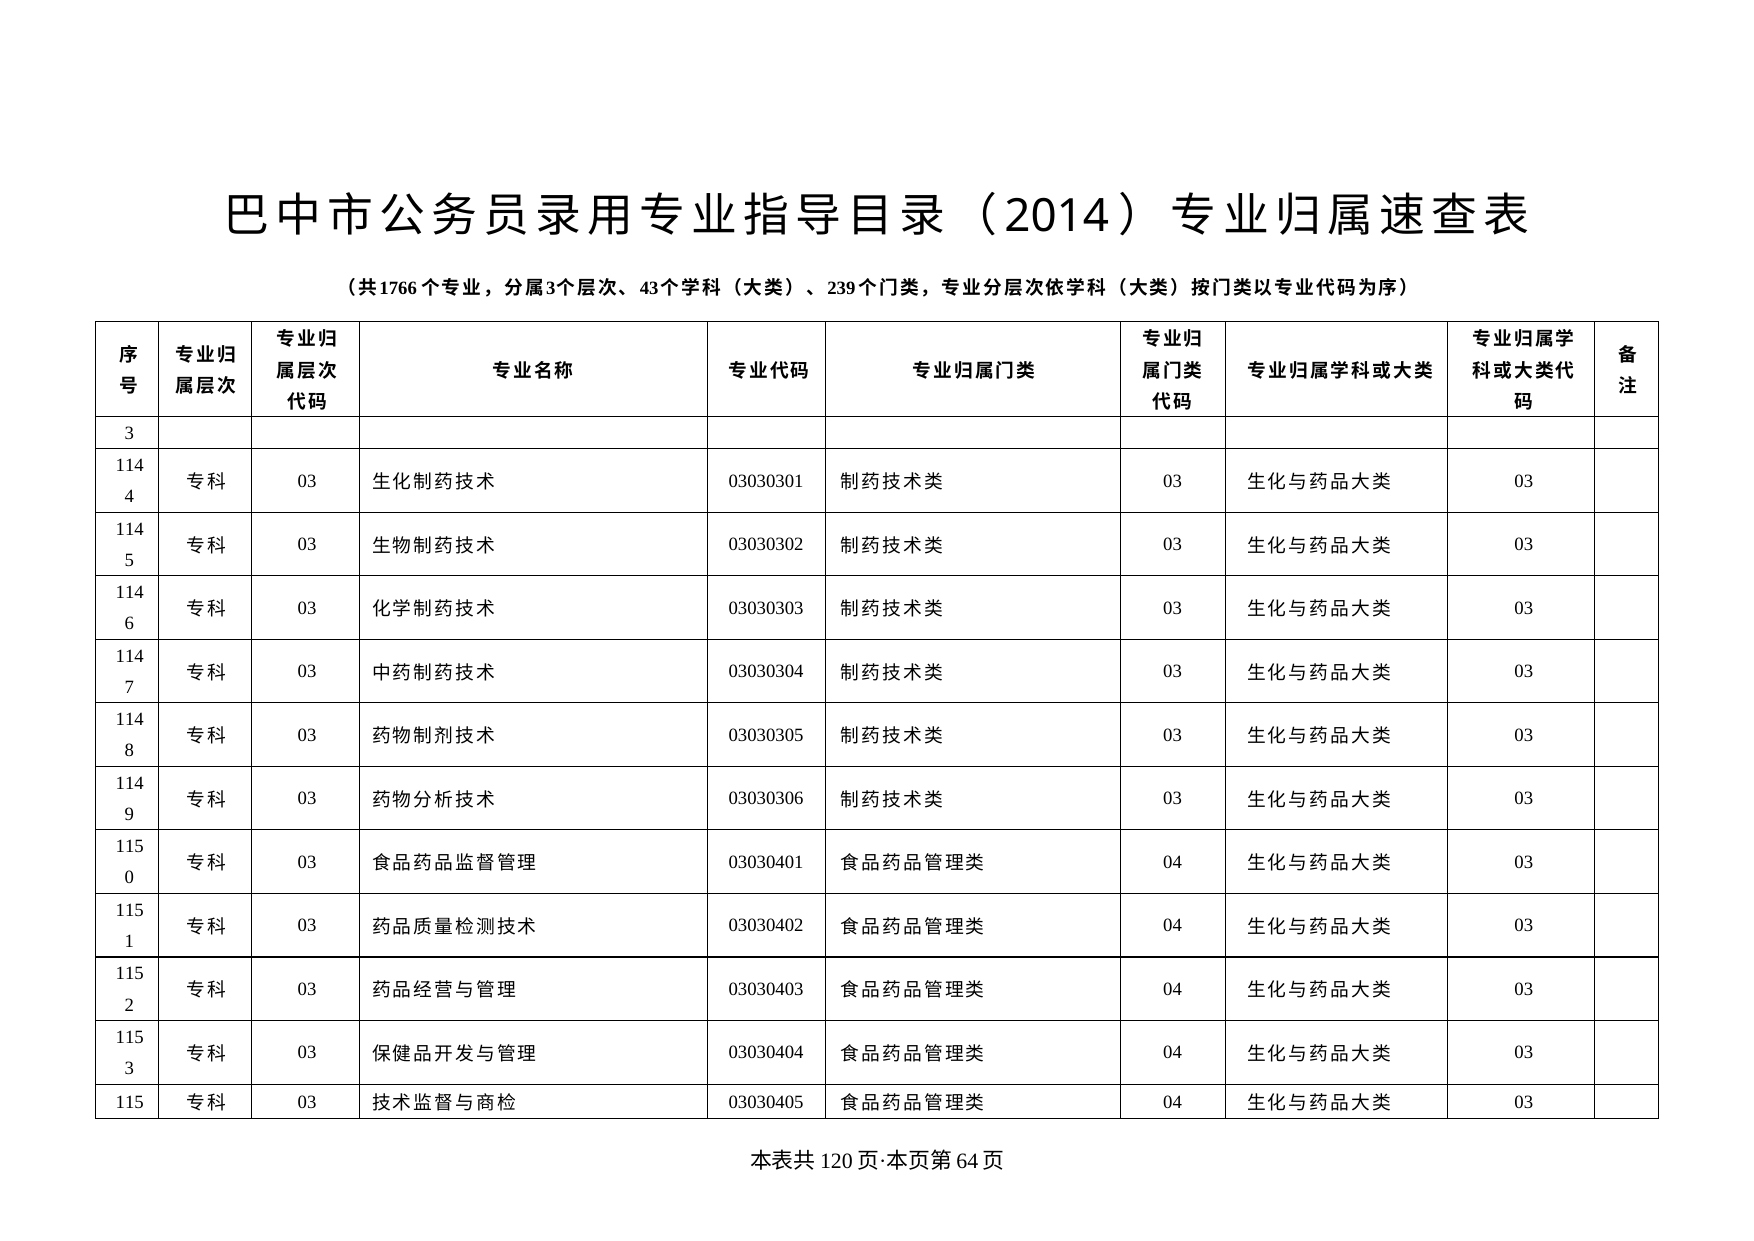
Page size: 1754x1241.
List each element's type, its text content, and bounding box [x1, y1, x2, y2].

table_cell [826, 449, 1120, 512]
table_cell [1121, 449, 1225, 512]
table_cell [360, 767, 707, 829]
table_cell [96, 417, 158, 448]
table_cell （共1766个专业，分属3个层次、43个学科（大类）、239个门类，专业分层次依学科（大类）按门类以专业代码为序） [96, 251, 1658, 321]
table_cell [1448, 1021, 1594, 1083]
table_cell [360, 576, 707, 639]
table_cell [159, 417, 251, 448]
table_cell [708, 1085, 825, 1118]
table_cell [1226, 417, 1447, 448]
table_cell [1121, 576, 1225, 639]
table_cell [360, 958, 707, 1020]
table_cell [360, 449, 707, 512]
table_cell 备注 [1595, 322, 1658, 416]
table_cell 专业代码 [708, 322, 825, 416]
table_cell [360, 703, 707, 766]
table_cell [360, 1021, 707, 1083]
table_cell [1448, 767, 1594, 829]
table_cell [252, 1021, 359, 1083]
table_cell 专业归属门类 [826, 322, 1120, 416]
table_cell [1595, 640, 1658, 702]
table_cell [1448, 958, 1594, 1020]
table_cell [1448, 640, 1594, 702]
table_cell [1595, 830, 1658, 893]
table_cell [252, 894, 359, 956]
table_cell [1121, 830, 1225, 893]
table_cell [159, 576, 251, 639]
table_cell 序号 [96, 322, 158, 416]
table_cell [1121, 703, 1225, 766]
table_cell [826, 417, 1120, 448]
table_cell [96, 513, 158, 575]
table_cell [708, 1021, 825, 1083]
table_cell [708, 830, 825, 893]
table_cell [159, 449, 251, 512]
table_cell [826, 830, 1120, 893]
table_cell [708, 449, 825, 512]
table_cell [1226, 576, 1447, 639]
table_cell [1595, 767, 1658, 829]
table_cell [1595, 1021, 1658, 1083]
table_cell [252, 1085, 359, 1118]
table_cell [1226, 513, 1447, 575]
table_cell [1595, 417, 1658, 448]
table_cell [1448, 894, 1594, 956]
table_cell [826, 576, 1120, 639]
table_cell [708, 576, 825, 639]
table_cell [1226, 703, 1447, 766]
table_cell 专业归属门类代码 [1121, 322, 1225, 416]
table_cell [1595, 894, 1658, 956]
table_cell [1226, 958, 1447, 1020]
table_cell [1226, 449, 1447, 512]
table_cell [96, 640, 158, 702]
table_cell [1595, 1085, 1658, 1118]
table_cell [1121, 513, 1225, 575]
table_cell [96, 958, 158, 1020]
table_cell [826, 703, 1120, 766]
table_cell 专业名称 [360, 322, 707, 416]
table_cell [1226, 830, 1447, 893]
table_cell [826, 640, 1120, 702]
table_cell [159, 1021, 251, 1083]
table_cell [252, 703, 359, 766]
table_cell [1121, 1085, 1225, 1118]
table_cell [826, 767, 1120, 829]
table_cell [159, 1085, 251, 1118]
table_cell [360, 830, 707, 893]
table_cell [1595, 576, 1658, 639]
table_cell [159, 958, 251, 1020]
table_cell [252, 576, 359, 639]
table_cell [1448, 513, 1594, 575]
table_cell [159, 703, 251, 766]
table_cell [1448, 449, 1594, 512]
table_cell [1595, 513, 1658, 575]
table_cell 专业归属层次 [159, 322, 251, 416]
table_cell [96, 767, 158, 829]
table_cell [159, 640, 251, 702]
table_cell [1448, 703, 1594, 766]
table_cell 专业归属学科或大类代码 [1448, 322, 1594, 416]
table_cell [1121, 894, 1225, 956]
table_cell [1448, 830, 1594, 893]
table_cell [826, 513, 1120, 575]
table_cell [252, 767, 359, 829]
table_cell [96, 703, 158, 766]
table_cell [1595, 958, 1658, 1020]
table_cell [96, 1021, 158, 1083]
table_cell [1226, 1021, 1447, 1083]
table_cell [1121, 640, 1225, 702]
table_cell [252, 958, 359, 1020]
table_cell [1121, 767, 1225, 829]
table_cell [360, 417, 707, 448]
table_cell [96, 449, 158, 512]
table_header 巴中市公务员录用专业指导目录（2014）专业归属速查表 [96, 173, 1658, 251]
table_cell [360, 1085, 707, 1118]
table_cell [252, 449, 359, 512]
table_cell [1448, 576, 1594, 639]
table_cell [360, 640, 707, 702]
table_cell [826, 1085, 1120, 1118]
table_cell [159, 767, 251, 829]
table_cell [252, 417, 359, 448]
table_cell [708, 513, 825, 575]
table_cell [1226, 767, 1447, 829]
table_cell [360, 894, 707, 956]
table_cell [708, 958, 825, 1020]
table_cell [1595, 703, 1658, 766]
table_cell 专业归属学科或大类 [1226, 322, 1447, 416]
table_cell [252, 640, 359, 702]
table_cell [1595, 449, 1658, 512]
table_cell 专业归属层次代码 [252, 322, 359, 416]
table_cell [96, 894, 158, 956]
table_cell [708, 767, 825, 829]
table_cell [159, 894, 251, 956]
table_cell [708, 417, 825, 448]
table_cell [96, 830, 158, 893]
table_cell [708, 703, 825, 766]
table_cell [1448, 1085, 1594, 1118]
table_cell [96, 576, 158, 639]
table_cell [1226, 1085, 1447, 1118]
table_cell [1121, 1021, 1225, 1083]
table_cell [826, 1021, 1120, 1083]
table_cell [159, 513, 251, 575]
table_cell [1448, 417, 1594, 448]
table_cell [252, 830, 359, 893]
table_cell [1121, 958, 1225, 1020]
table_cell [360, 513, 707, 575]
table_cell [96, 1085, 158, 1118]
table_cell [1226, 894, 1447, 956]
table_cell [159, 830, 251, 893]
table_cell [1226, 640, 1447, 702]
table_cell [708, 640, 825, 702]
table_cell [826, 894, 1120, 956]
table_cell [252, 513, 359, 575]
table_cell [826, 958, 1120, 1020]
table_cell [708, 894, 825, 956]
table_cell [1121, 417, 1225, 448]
